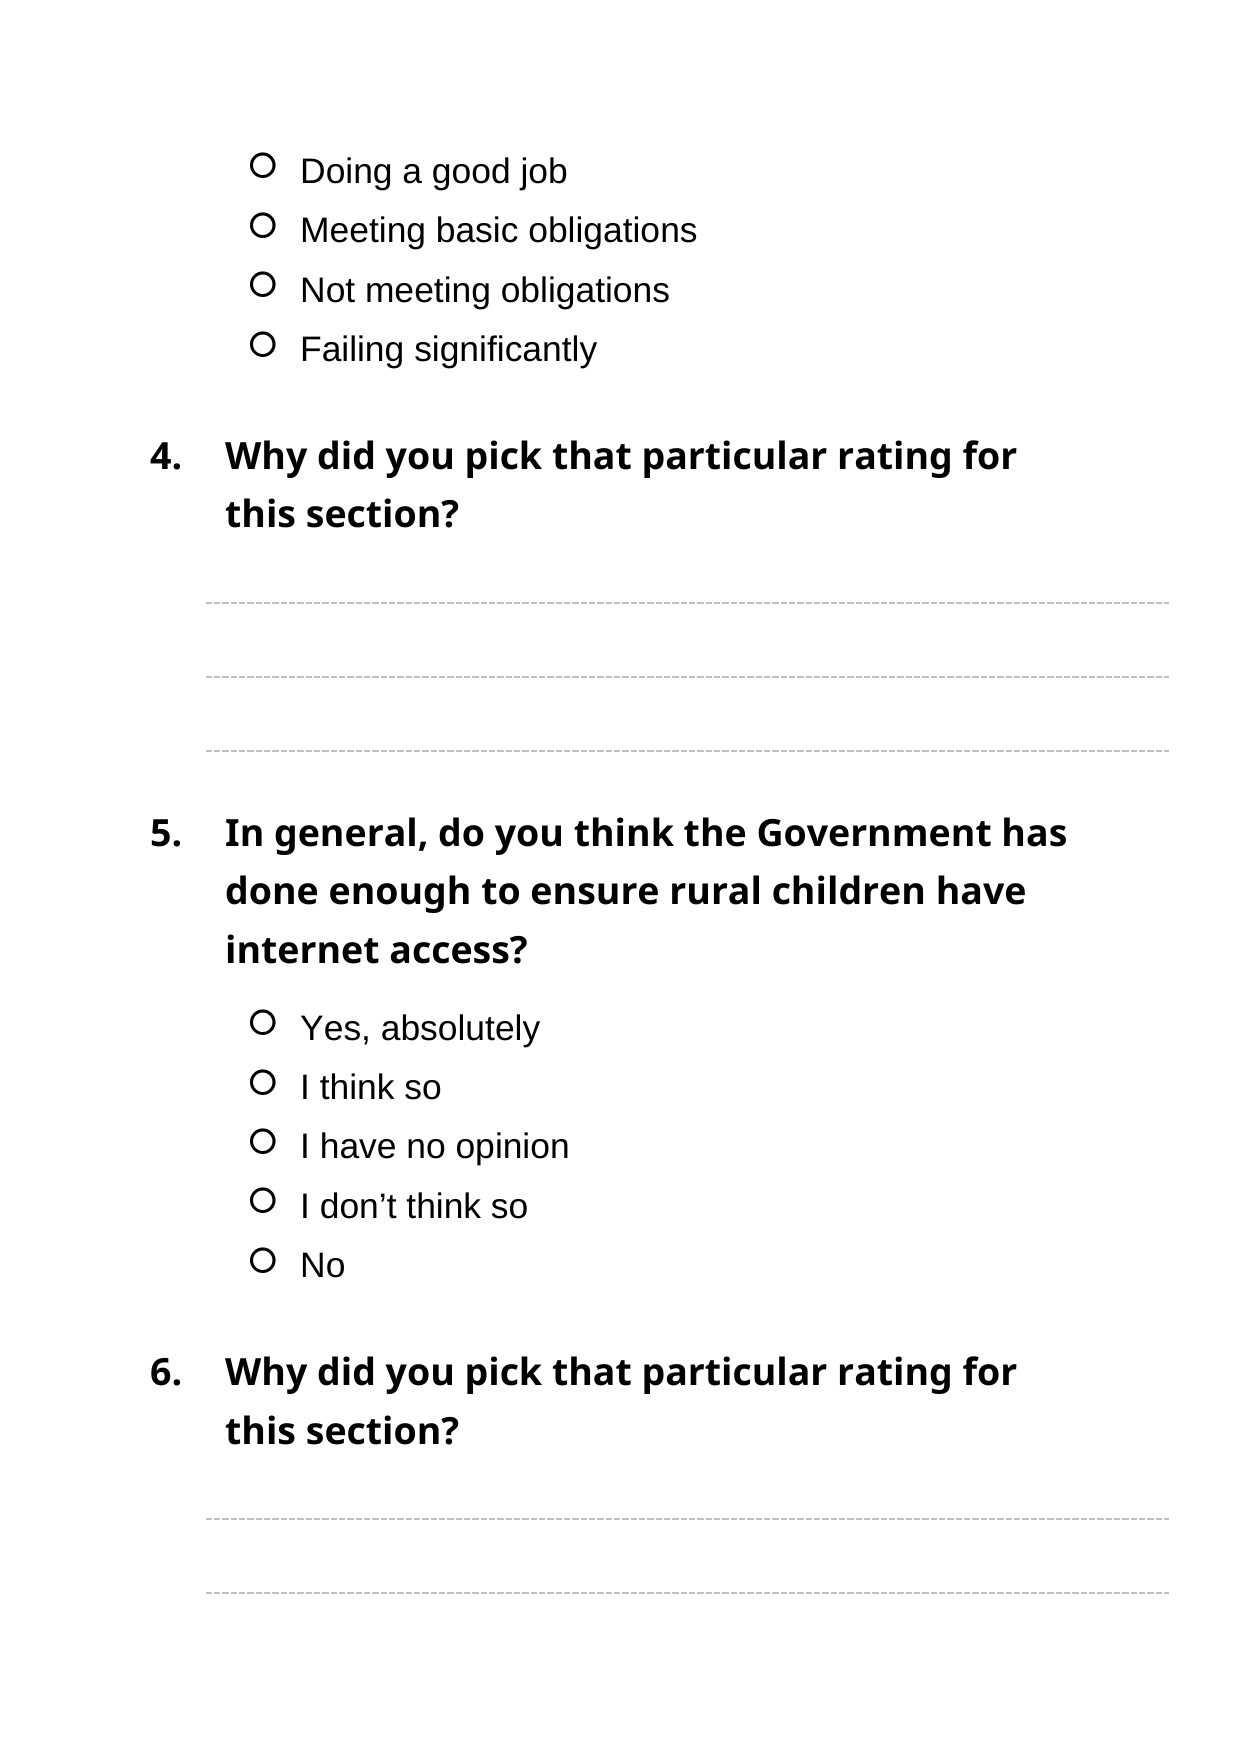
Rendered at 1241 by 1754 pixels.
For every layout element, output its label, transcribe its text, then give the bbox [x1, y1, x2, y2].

list I have no opinion [262, 1126, 1090, 1166]
list Meeting basic obligations [262, 209, 1090, 250]
list Doing a good job [262, 150, 1090, 191]
subtitle 6. Why did you pick that particular rating for this section? [150, 1345, 1090, 1455]
table_header [206, 1518, 1169, 1592]
subtitle 4. Why did you pick that particular rating for this section? [150, 429, 1090, 539]
list I think so [262, 1066, 1090, 1107]
list No [262, 1244, 1090, 1285]
table_cell [206, 676, 1169, 749]
list Failing significantly [262, 328, 1090, 369]
table_header [206, 602, 1169, 676]
list I don’t think so [262, 1185, 1090, 1226]
list Not meeting obligations [262, 269, 1090, 309]
list Yes, absolutely [262, 1007, 1090, 1048]
subtitle 5. In general, do you think the Government has done enough to ensure rural children have internet access? [150, 806, 1090, 974]
